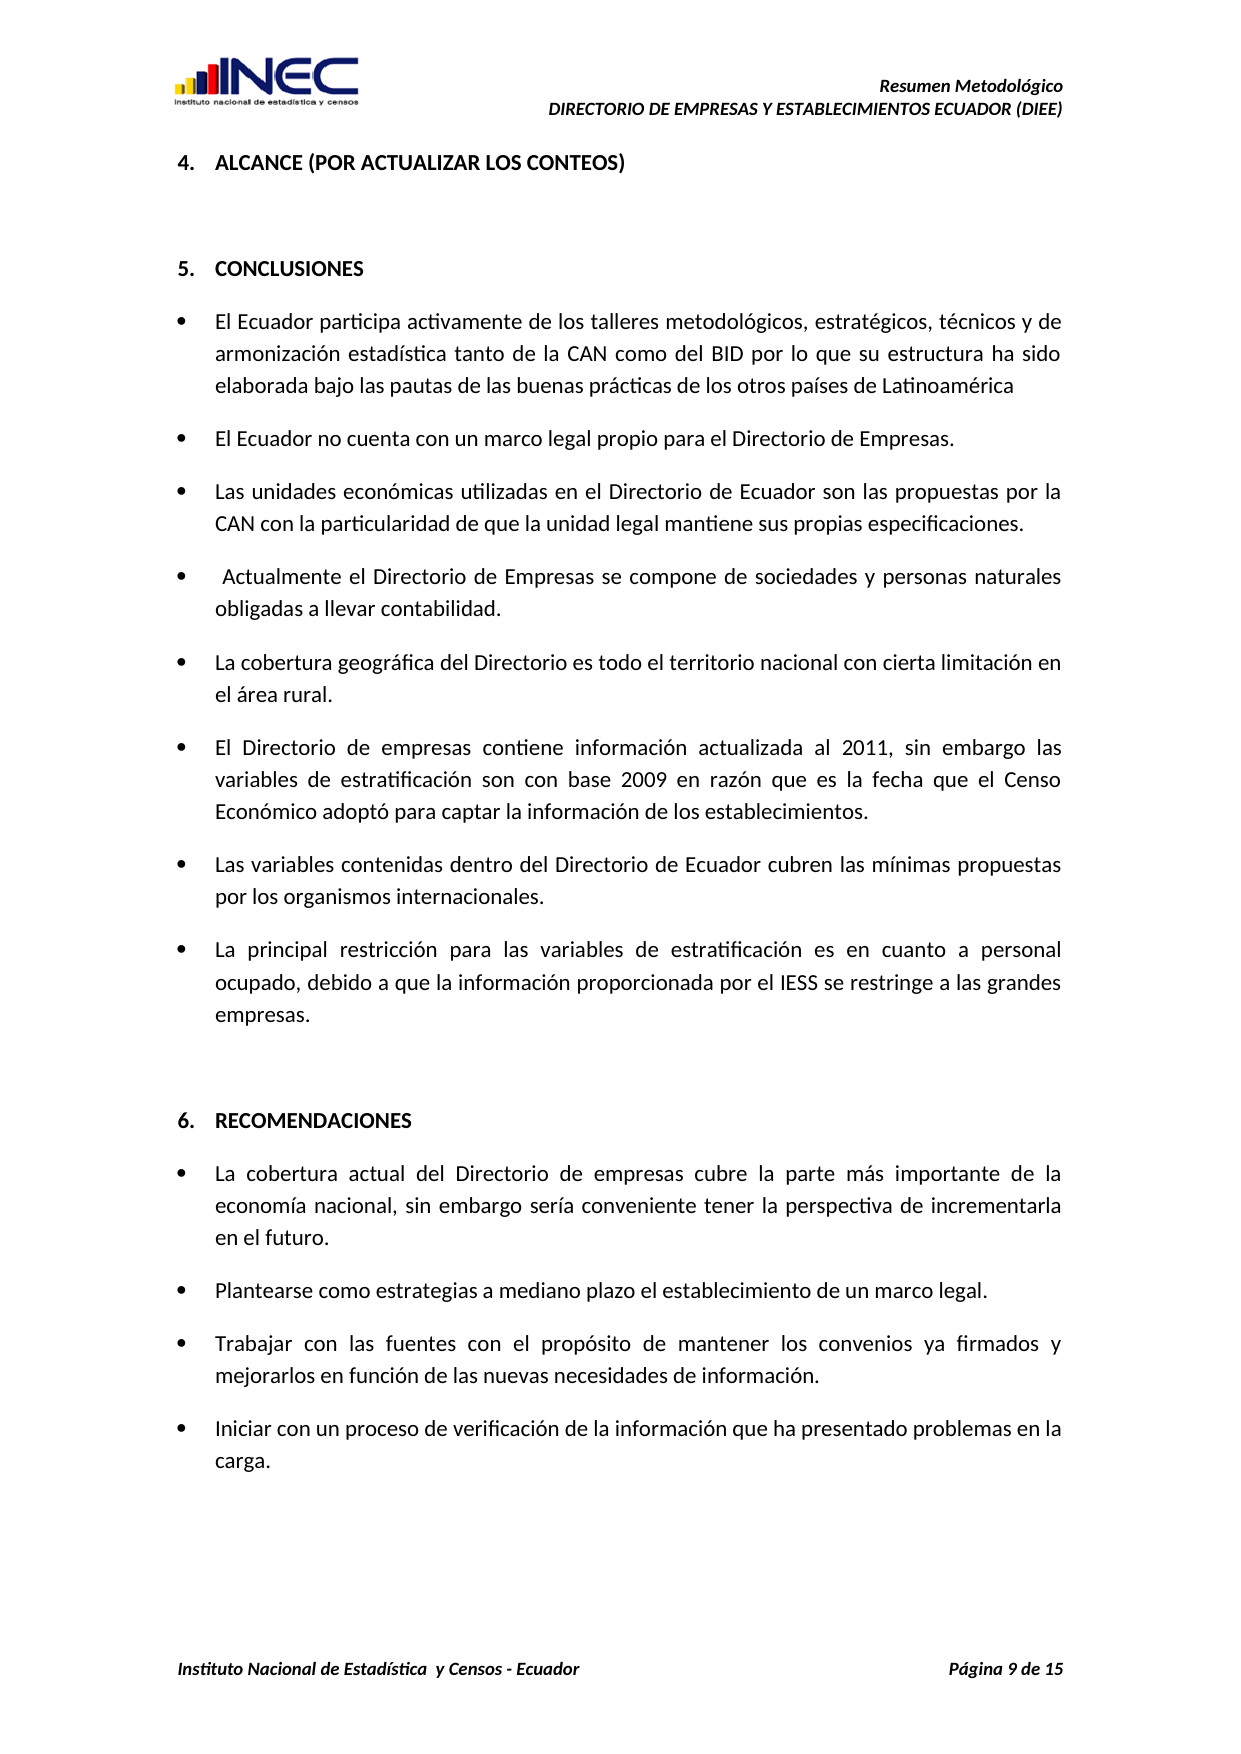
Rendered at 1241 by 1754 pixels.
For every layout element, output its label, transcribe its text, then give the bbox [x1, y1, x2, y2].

list El Ecuador participa activamente de los talleres metodológicos, estratégicos, técnicos y de armonización estadística tanto de la CAN como del BID por lo que su estructura ha sido elaborada bajo las pautas de las buenas prácticas de los otros países de Latinoamérica [177, 307, 1063, 399]
list Actualmente el Directorio de Empresas se compone de sociedades y personas naturales obligadas a llevar contabilidad. [177, 562, 1063, 623]
list Las unidades económicas utilizadas en el Directorio de Ecuador son las propuestas por la CAN con la particularidad de que la unidad legal mantiene sus propias especificaciones. [177, 477, 1063, 537]
list La cobertura geográfica del Directorio es todo el territorio nacional con cierta limitación en el área rural. [177, 648, 1063, 708]
list El Ecuador no cuenta con un marco legal propio para el Directorio de Empresas. [177, 424, 1063, 452]
list Trabajar con las fuentes con el propósito de mantener los convenios ya firmados y mejorarlos en función de las nuevas necesidades de información. [177, 1329, 1063, 1389]
list El Directorio de empresas contiene información actualizada al 2011, sin embargo las variables de estratificación son con base 2009 en razón que es la fecha que el Censo Económico adoptó para captar la información de los establecimientos. [177, 733, 1063, 825]
list Plantearse como estrategias a mediano plazo el establecimiento de un marco legal. [177, 1276, 1063, 1304]
subtitle ALCANCE (POR ACTUALIZAR LOS CONTEOS) [177, 148, 1063, 176]
list Las variables contenidas dentro del Directorio de Ecuador cubren las mínimas propuestas por los organismos internacionales. [177, 850, 1063, 910]
subtitle RECOMENDACIONES [177, 1106, 1063, 1134]
picture [161, 49, 364, 106]
list La principal restricción para las variables de estratificación es en cuanto a personal ocupado, debido a que la información proporcionada por el IESS se restringe a las grandes empresas. [177, 935, 1063, 1028]
subtitle CONCLUSIONES [177, 254, 1063, 282]
list Iniciar con un proceso de verificación de la información que ha presentado problemas en la carga. [177, 1414, 1063, 1475]
list La cobertura actual del Directorio de empresas cubre la parte más importante de la economía nacional, sin embargo sería conveniente tener la perspectiva de incrementarla en el futuro. [177, 1159, 1063, 1251]
